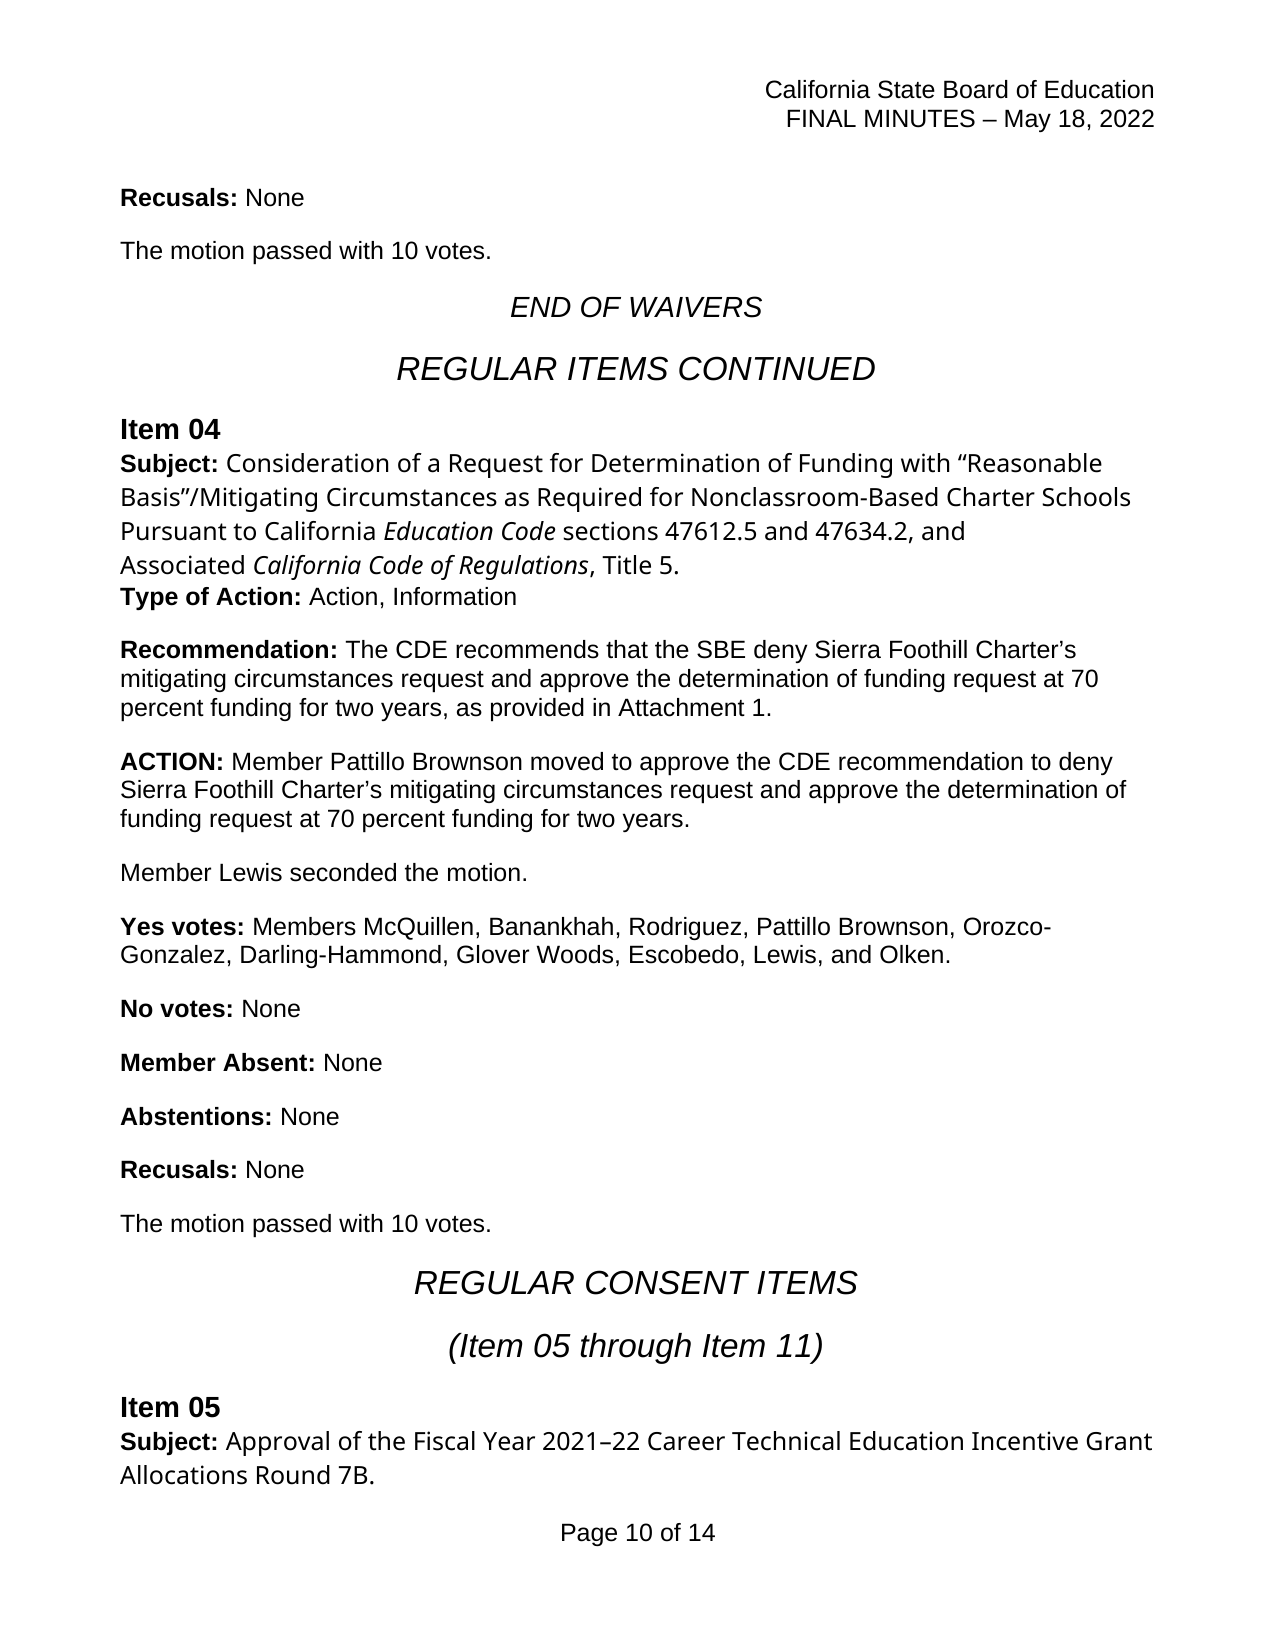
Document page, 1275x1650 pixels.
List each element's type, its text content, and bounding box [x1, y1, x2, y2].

text Recommendation: The CDE recommends that the SBE deny Sierra Foothill Charter’s mitigating circumstances request and approve the determination of funding request at 70 percent funding for two years, as provided in Attachment 1. [120, 636, 1155, 722]
text Abstentions: None [120, 1102, 1155, 1131]
text The motion passed with 10 votes. [120, 236, 1155, 265]
text Recusals: None [120, 1156, 1155, 1184]
text ACTION: Member Pattillo Brownson moved to approve the CDE recommendation to deny Sierra Foothill Charter’s mitigating circumstances request and approve the determination of funding request at 70 percent funding for two years. [120, 747, 1155, 833]
text Subject: Approval of the Fiscal Year 2021–22 Career Technical Education Incentive Grant Allocations Round 7B. [120, 1423, 1155, 1492]
subtitle REGULAR CONSENT ITEMS [120, 1263, 1155, 1301]
text No votes: None [120, 994, 1155, 1023]
subtitle Item 05 [120, 1390, 1155, 1423]
text Type of Action: Action, Information [120, 582, 1155, 611]
subtitle Item 04 [120, 412, 1155, 446]
subtitle REGULAR ITEMS CONTINUED [120, 348, 1155, 387]
text The motion passed with 10 votes. [120, 1209, 1155, 1238]
text Subject: Consideration of a Request for Determination of Funding with “Reasonable Basis”/Mitigating Circumstances as Required for Nonclassroom-Based Charter Schools Pursuant to California Education Code sections 47612.5 and 47634.2, and Associated California Code of Regulations, Title 5. [120, 446, 1155, 582]
text Member Lewis seconded the motion. [120, 858, 1155, 887]
subtitle (Item 05 through Item 11) [120, 1326, 1155, 1365]
text Member Absent: None [120, 1048, 1155, 1077]
text Recusals: None [120, 182, 1155, 211]
text Yes votes: Members McQuillen, Banankhah, Rodriguez, Pattillo Brownson, Orozco-Gonzalez, Darling-Hammond, Glover Woods, Escobedo, Lewis, and Olken. [120, 912, 1155, 969]
subtitle END OF WAIVERS [120, 290, 1155, 323]
